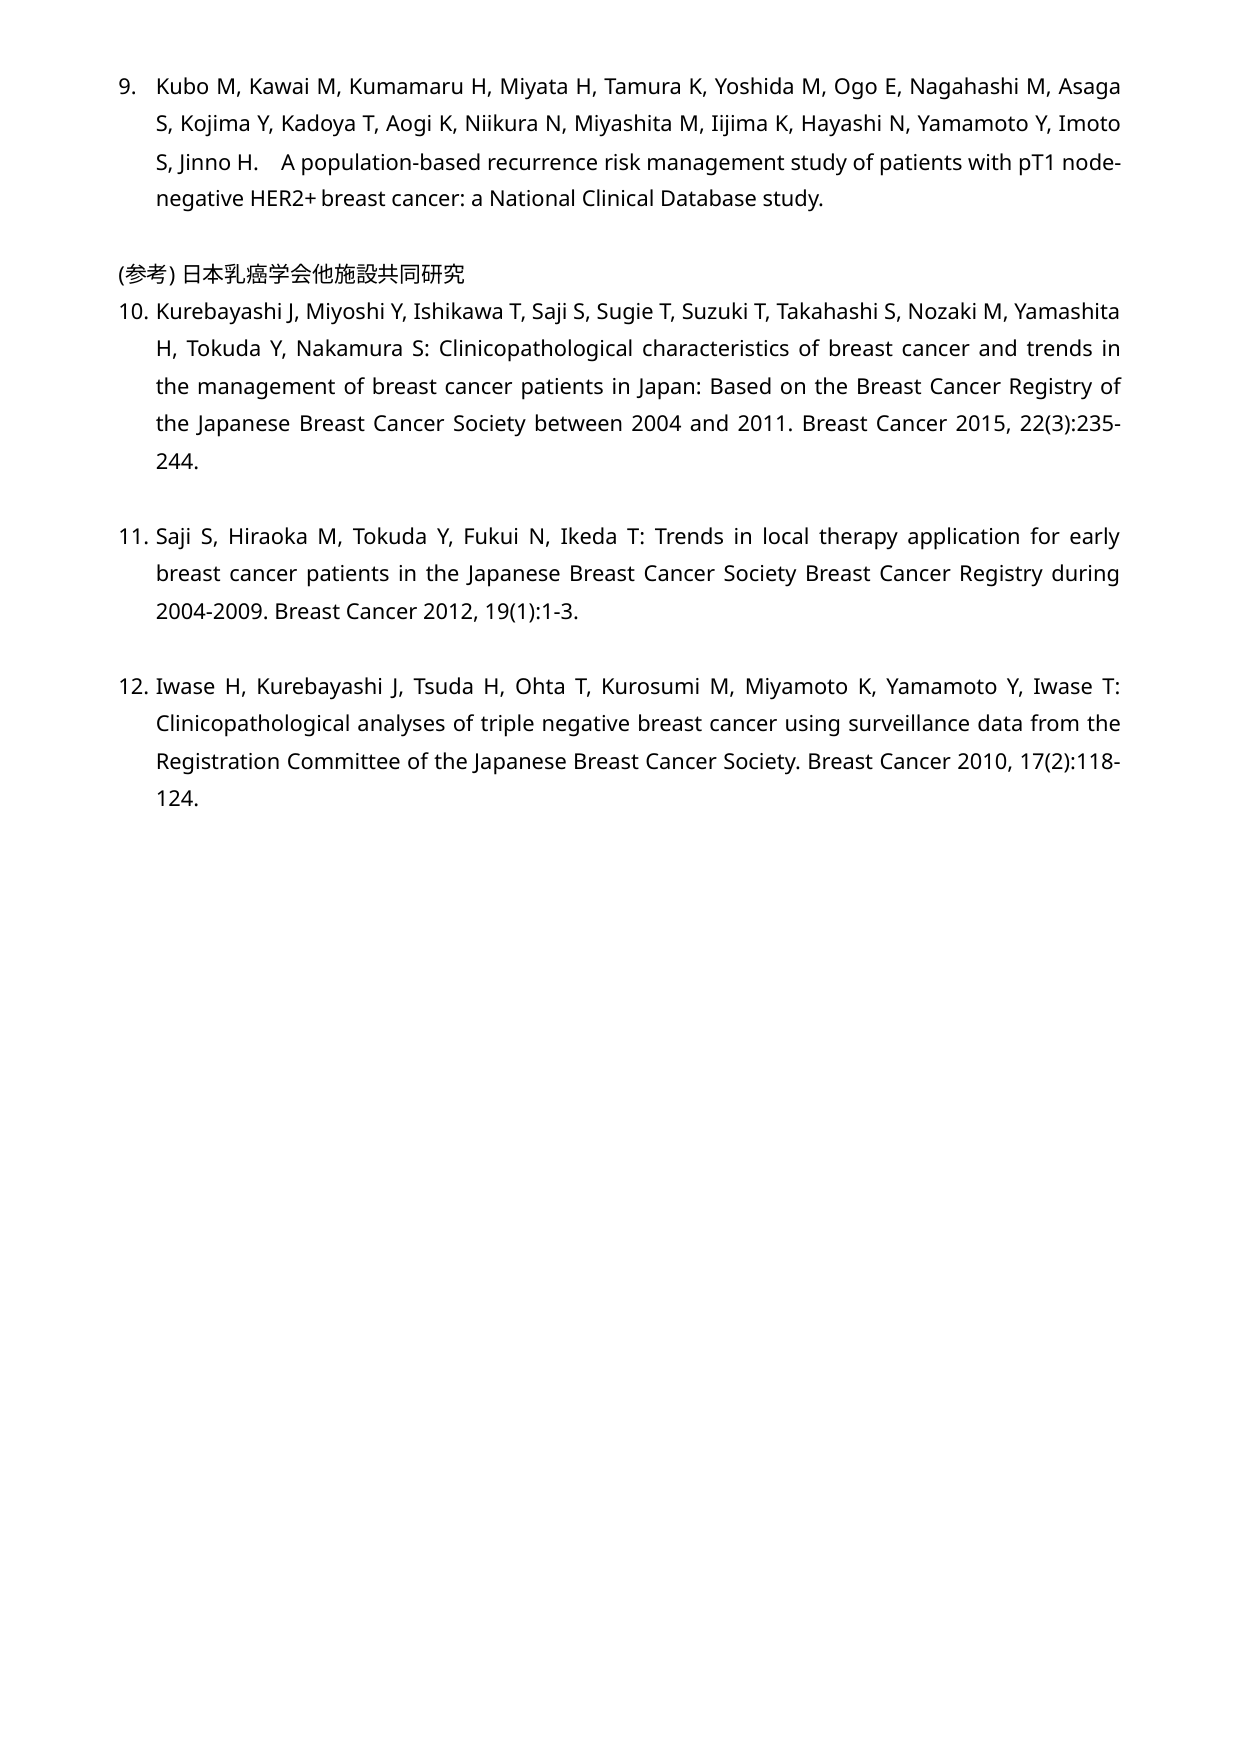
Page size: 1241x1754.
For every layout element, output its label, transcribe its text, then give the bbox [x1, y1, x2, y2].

list Iwase H, Kurebayashi J, Tsuda H, Ohta T, Kurosumi M, Miyamoto K, Yamamoto Y, Iwase T: Clinicopathological analyses of triple negative breast cancer using surveillance data from the Registration Committee of the Japanese Breast Cancer Society. Breast Cancer 2010, 17(2):118-124. [118, 667, 1122, 817]
list Kubo M, Kawai M, Kumamaru H, Miyata H, Tamura K, Yoshida M, Ogo E, Nagahashi M, Asaga S, Kojima Y, Kadoya T, Aogi K, Niikura N, Miyashita M, Iijima K, Hayashi N, Yamamoto Y, Imoto S, Jinno H. A population-based recurrence risk management study of patients with pT1 node-negative HER2+ breast cancer: a National Clinical Database study. [118, 67, 1122, 217]
text (参考) 日本乳癌学会他施設共同研究 [118, 254, 1122, 292]
list Kurebayashi J, Miyoshi Y, Ishikawa T, Saji S, Sugie T, Suzuki T, Takahashi S, Nozaki M, Yamashita H, Tokuda Y, Nakamura S: Clinicopathological characteristics of breast cancer and trends in the management of breast cancer patients in Japan: Based on the Breast Cancer Registry of the Japanese Breast Cancer Society between 2004 and 2011. Breast Cancer 2015, 22(3):235-244. [118, 292, 1122, 479]
list Saji S, Hiraoka M, Tokuda Y, Fukui N, Ikeda T: Trends in local therapy application for early breast cancer patients in the Japanese Breast Cancer Society Breast Cancer Registry during 2004-2009. Breast Cancer 2012, 19(1):1-3. [118, 517, 1122, 629]
